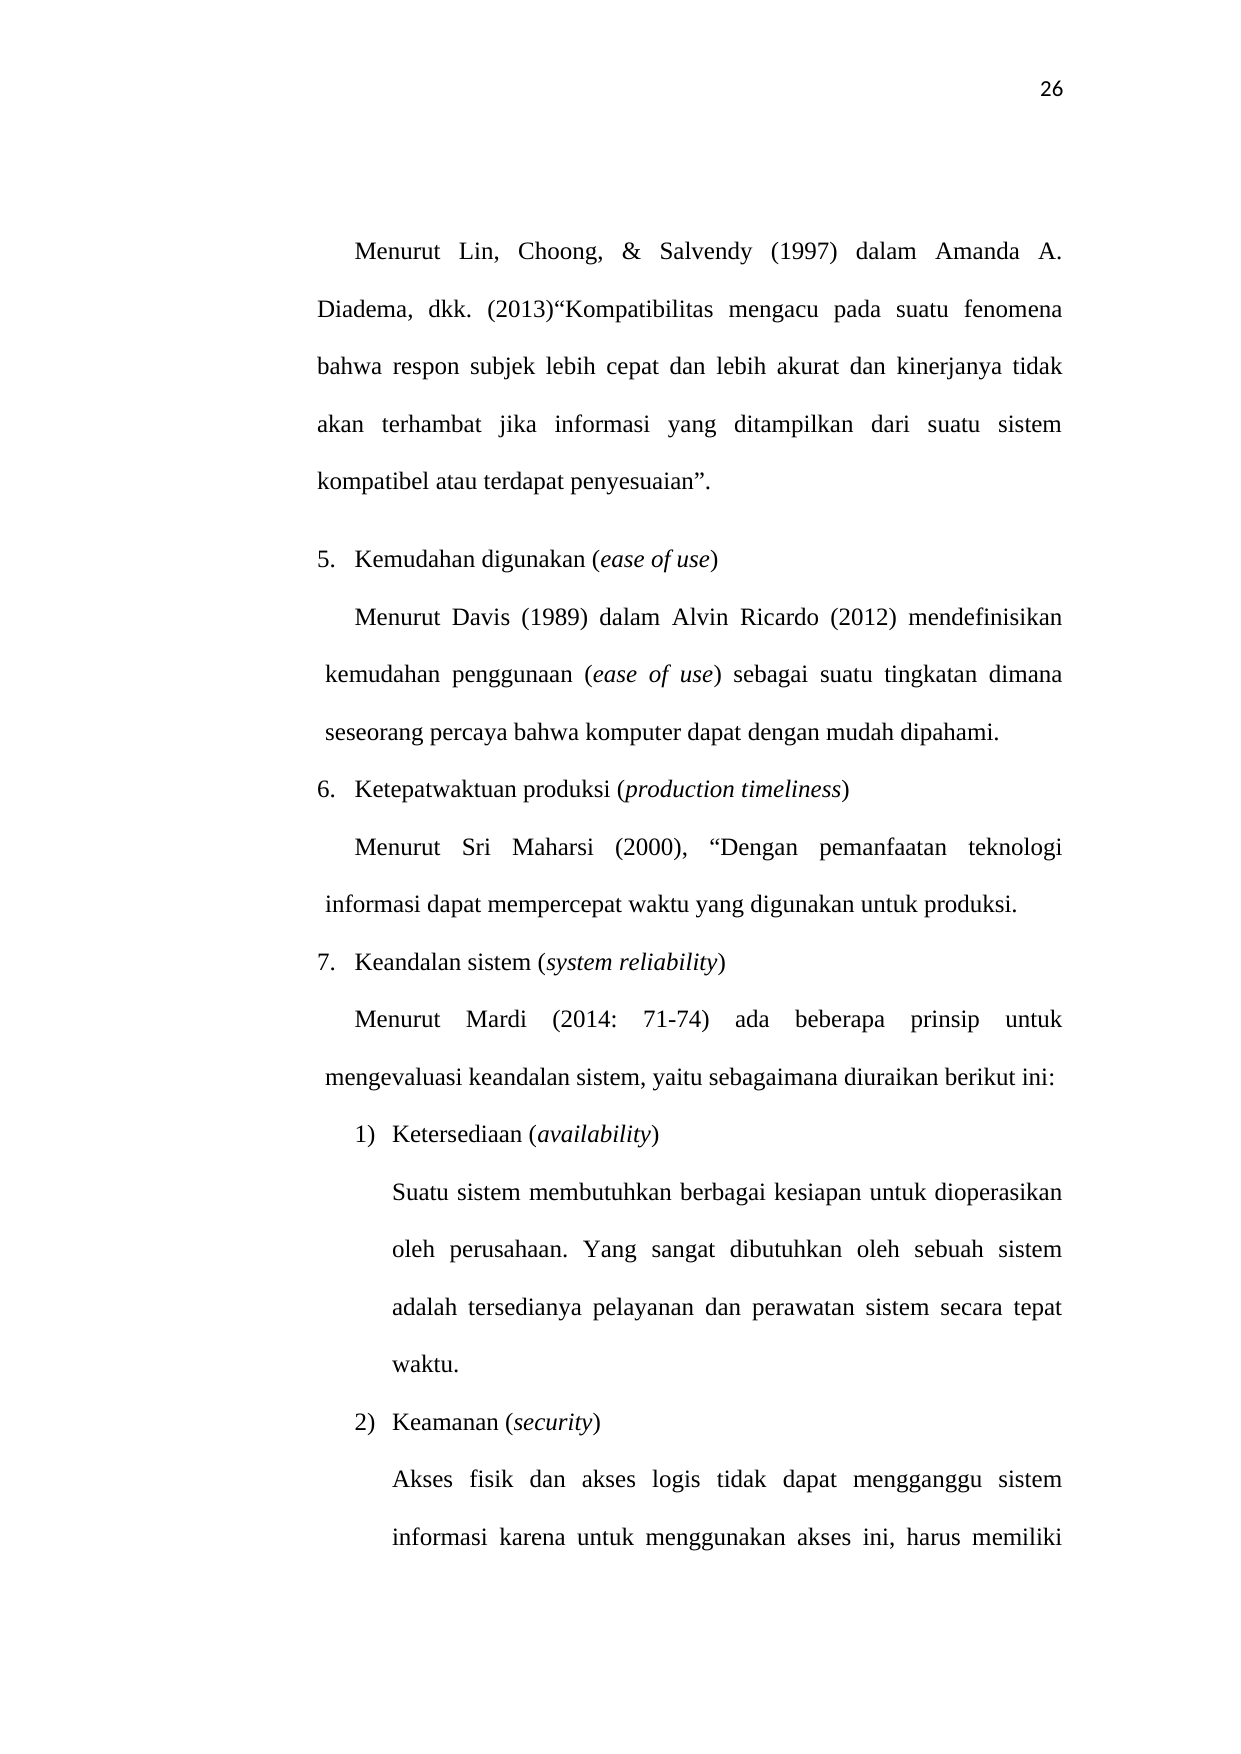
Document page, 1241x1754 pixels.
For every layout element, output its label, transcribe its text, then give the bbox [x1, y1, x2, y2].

list Menurut Sri Maharsi (2000), “Dengan pemanfaatan teknologi informasi dapat mempercepat waktu yang digunakan untuk produksi. [325, 832, 1063, 918]
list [392, 1464, 1063, 1551]
list Keamanan (security) [354, 1407, 1063, 1436]
list Kemudahan digunakan (ease of use) [317, 544, 1063, 573]
list Menurut Mardi (2014: 71-74) ada beberapa prinsip untuk mengevaluasi keandalan sistem, yaitu sebagaimana diuraikan berikut ini: [325, 1004, 1063, 1091]
list Keandalan sistem (system reliability) [317, 947, 1063, 976]
list Menurut Davis (1989) dalam Alvin Ricardo (2012) mendefinisikan kemudahan penggunaan (ease of use) sebagai suatu tingkatan dimana seseorang percaya bahwa komputer dapat dengan mudah dipahami. [325, 602, 1063, 746]
list Ketepatwaktuan produksi (production timeliness) [317, 774, 1063, 803]
list Ketersediaan (availability) [354, 1119, 1063, 1148]
text Menurut Lin, Choong, & Salvendy (1997) dalam Amanda A. Diadema, dkk. (2013)“Kompatibilitas mengacu pada suatu fenomena bahwa respon subjek lebih cepat dan lebih akurat dan kinerjanya tidak akan terhambat jika informasi yang ditampilkan dari suatu sistem kompatibel atau terdapat penyesuaian”. [317, 236, 1063, 495]
list Suatu sistem membutuhkan berbagai kesiapan untuk dioperasikan oleh perusahaan. Yang sangat dibutuhkan oleh sebuah sistem adalah tersedianya pelayanan dan perawatan sistem secara tepat waktu. [392, 1177, 1063, 1378]
